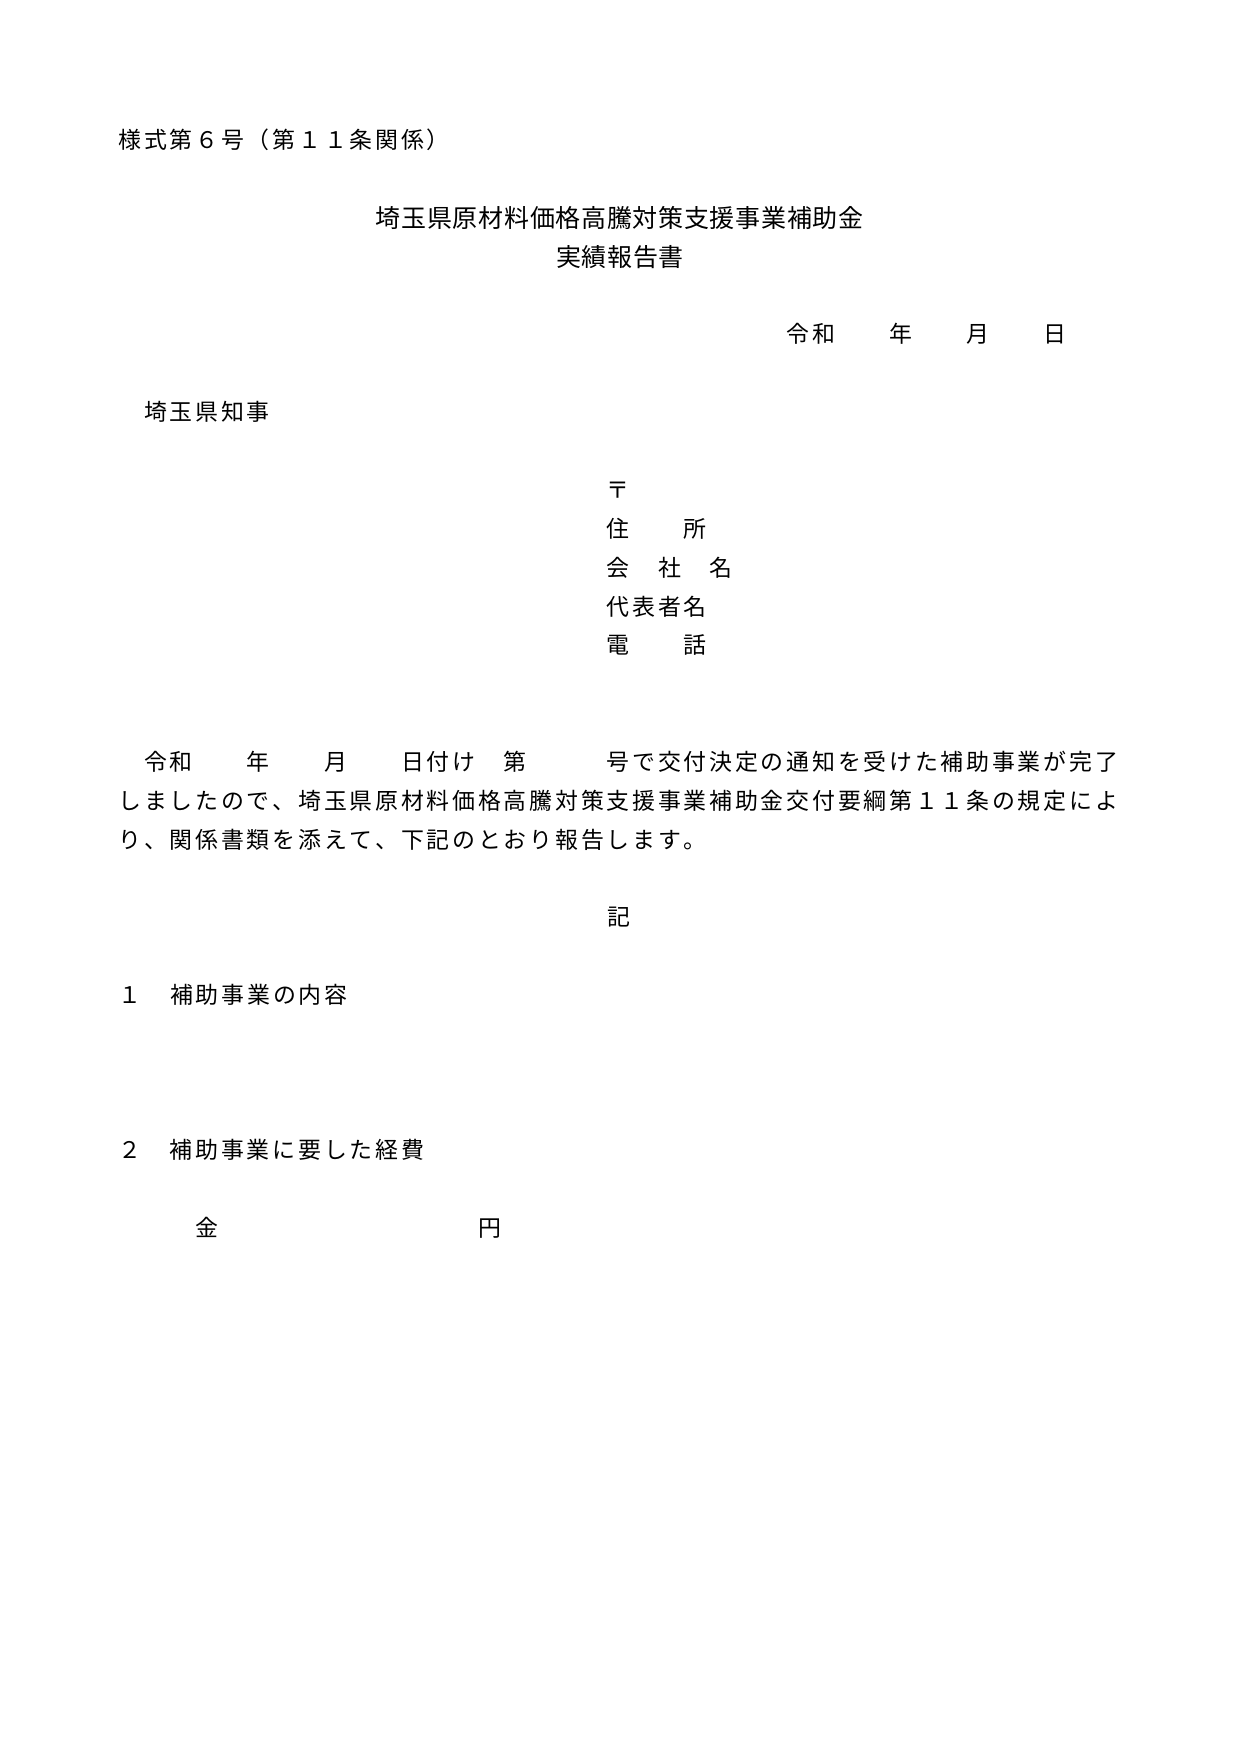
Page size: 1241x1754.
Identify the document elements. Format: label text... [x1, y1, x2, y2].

text 代表者名 [118, 586, 1122, 624]
text 埼玉県知事 [118, 391, 1122, 430]
text ２ 補助事業に要した経費 [118, 1129, 1122, 1168]
text 埼玉県原材料価格高騰対策支援事業補助金 [118, 197, 1122, 236]
text 様式第６号（第１１条関係） [118, 119, 1122, 158]
text 金 円 [118, 1207, 1122, 1246]
text 実績報告書 [118, 236, 1122, 275]
text 電 話 [118, 624, 1122, 663]
text 住 所 [118, 508, 1122, 547]
text 〒 [118, 469, 1122, 508]
text 令和 年 月 日付け 第 号で交付決定の通知を受けた補助事業が完了しましたので、埼玉県原材料価格高騰対策支援事業補助金交付要綱第１１条の規定により、関係書類を添えて、下記のとおり報告します。 [118, 741, 1122, 857]
text 記 [118, 896, 1122, 935]
text 令和 年 月 日 [118, 313, 1122, 352]
text 会 社 名 [118, 547, 1122, 586]
text １ 補助事業の内容 [118, 974, 1122, 1013]
